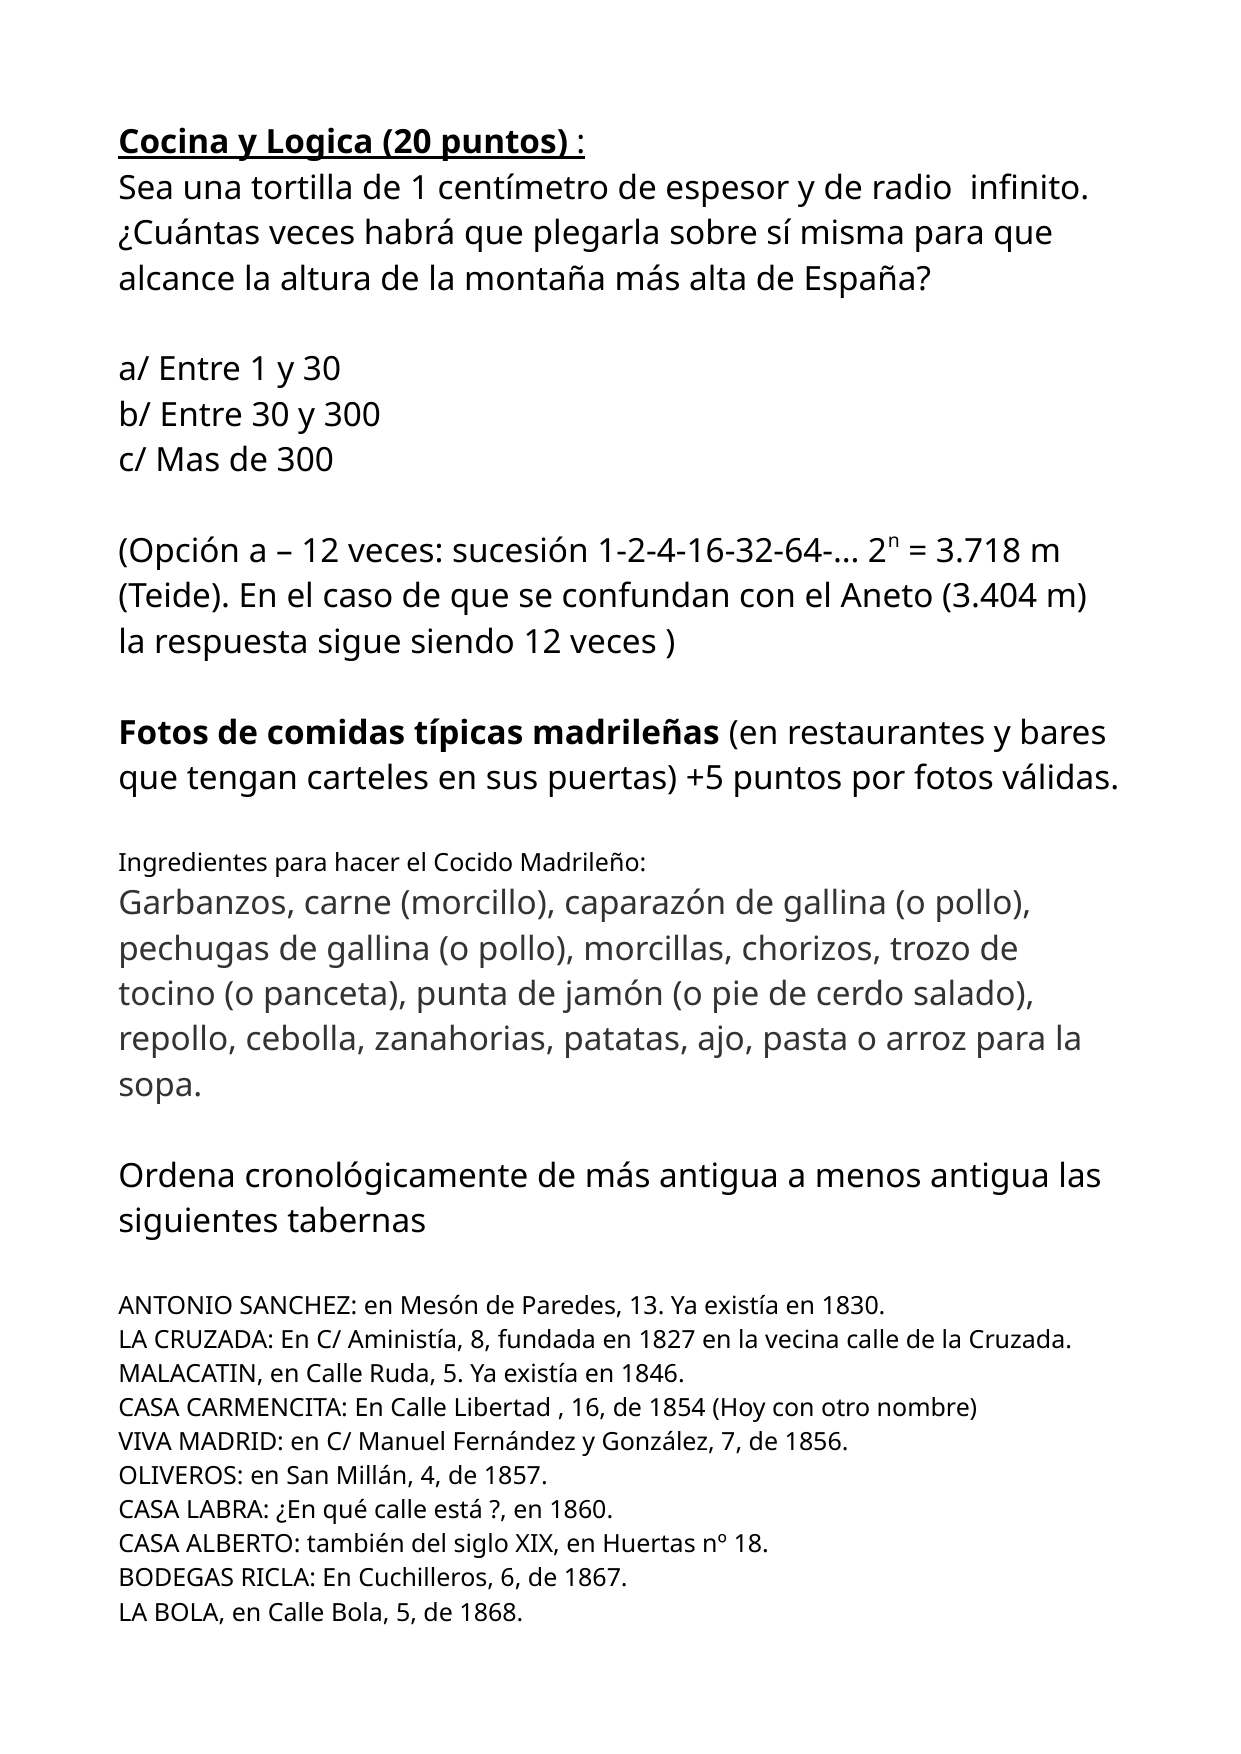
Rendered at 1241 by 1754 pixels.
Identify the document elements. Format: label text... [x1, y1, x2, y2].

text c/ Mas de 300 [118, 436, 1122, 481]
text Ordena cronológicamente de más antigua a menos antigua las siguientes tabernas [118, 1151, 1122, 1242]
text Garbanzos, carne (morcillo), caparazón de gallina (o pollo), pechugas de gallina (o pollo), morcillas, chorizos, trozo de tocino (o panceta), punta de jamón (o pie de cerdo salado), repollo, cebolla, zanahorias, patatas, ajo, pasta o arroz para la sopa. [202, 879, 1122, 1106]
text Ingredientes para hacer el Cocido Madrileño: [118, 845, 1122, 879]
text (Opción a – 12 veces: sucesión 1-2-4-16-32-64-… 2n = 3.718 m (Teide). En el caso de que se confundan con el Aneto (3.404 m) la respuesta sigue siendo 12 veces ) [118, 527, 1122, 663]
text Fotos de comidas típicas madrileñas (en restaurantes y bares que tengan carteles en sus puertas) +5 puntos por fotos válidas. [118, 708, 1122, 799]
text a/ Entre 1 y 30 [118, 345, 1122, 391]
text Sea una tortilla de 1 centímetro de espesor y de radio infinito. ¿Cuántas veces habrá que plegarla sobre sí misma para que alcance la altura de la montaña más alta de España? [118, 163, 1122, 300]
text b/ Entre 30 y 300 [118, 391, 1122, 436]
text Cocina y Logica (20 puntos) : [118, 118, 1122, 163]
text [118, 1288, 1122, 1628]
